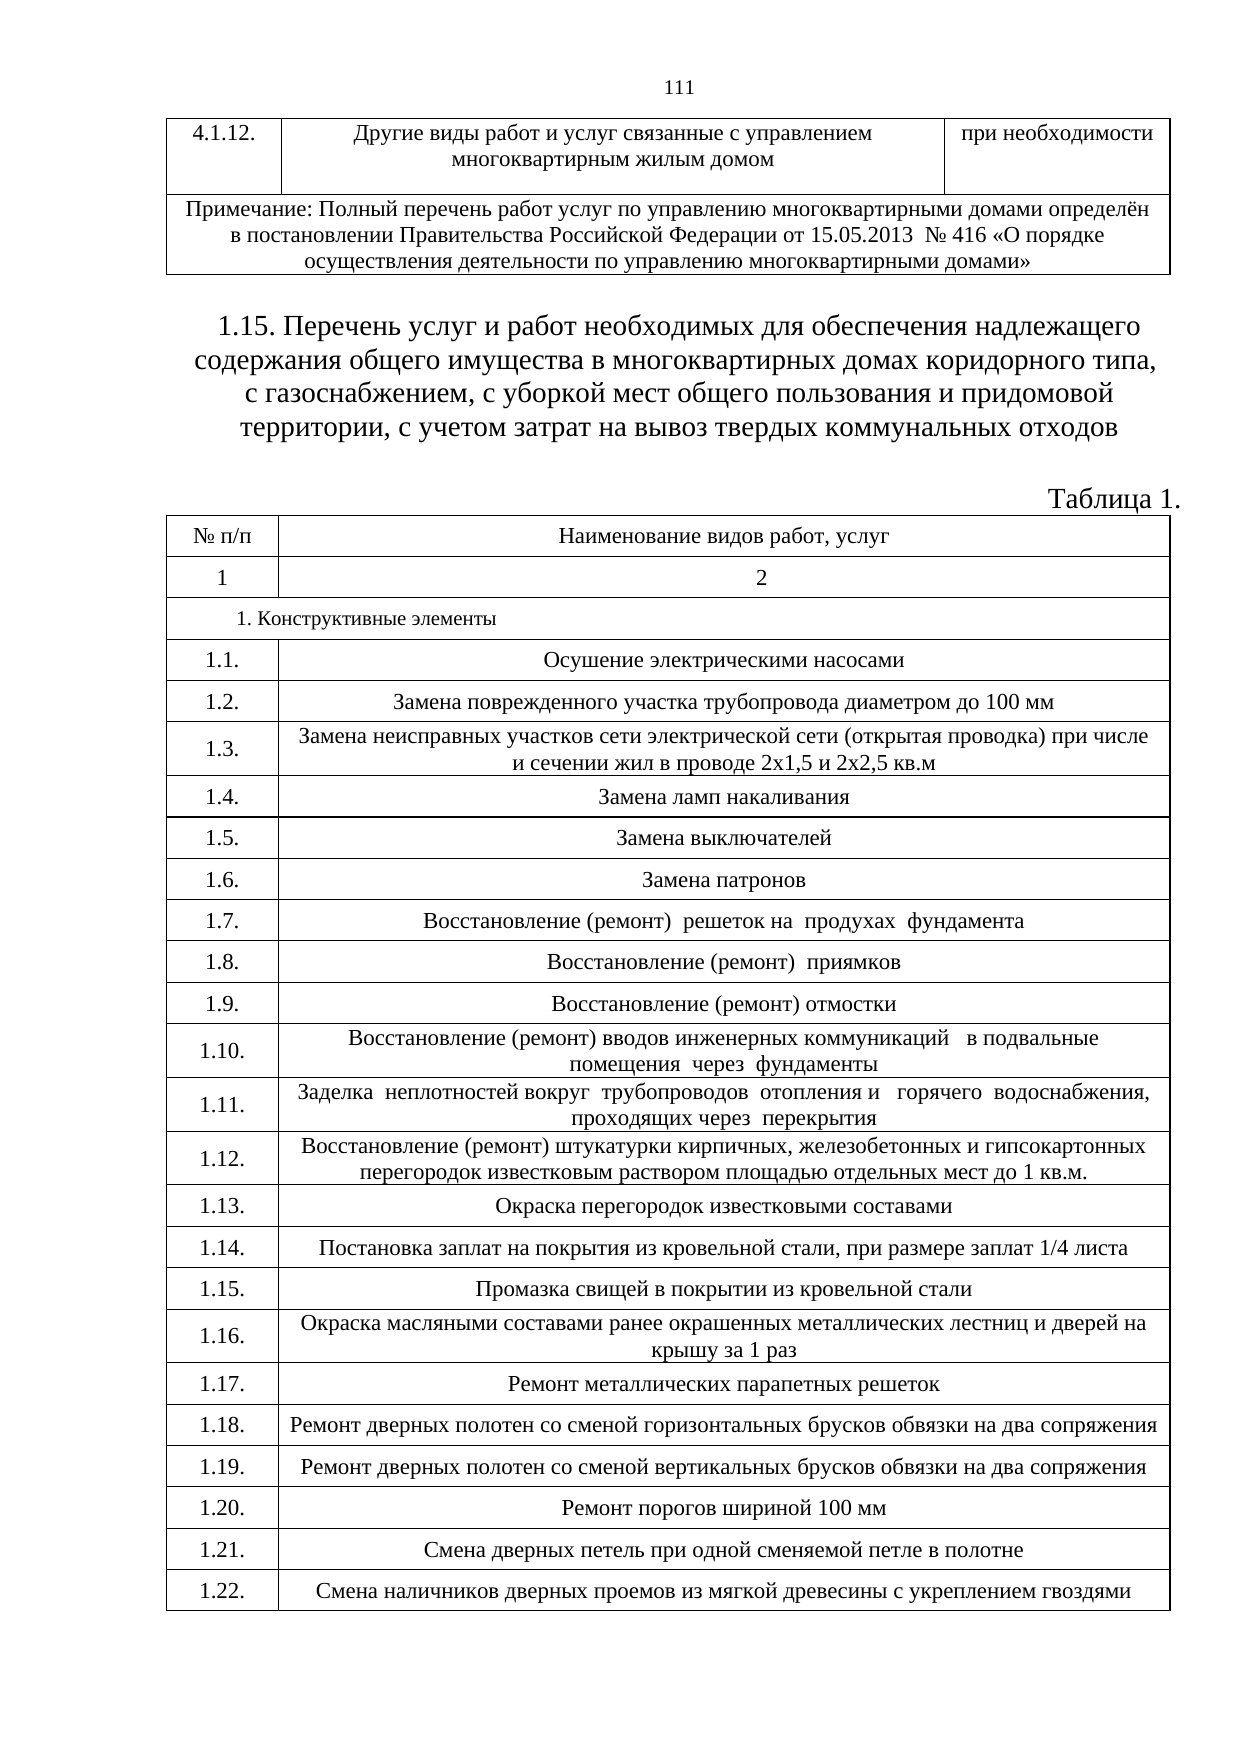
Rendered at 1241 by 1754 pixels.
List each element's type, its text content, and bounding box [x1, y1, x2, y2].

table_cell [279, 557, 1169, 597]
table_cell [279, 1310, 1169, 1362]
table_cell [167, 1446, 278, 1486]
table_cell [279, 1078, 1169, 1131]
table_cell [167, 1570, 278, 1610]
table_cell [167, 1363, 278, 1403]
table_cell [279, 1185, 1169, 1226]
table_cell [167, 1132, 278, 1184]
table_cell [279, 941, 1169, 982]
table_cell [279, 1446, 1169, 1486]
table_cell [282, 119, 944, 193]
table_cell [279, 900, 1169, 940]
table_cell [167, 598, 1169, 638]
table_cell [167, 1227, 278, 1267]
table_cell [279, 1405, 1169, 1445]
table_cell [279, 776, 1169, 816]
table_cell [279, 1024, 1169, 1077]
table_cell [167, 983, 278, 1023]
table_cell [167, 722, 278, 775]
text Таблица 1. [177, 481, 1181, 514]
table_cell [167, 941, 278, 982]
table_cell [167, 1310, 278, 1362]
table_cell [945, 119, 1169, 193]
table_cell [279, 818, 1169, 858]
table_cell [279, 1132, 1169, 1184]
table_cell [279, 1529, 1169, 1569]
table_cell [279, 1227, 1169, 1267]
text 1.15. Перечень услуг и работ необходимых для обеспечения надлежащего содержания общего имущества в многоквартирных домах коридорного типа, с газоснабжением, с уборкой мест общего пользования и придомовой территории, с учетом затрат на вывоз твердых коммунальных отходов [177, 308, 1181, 442]
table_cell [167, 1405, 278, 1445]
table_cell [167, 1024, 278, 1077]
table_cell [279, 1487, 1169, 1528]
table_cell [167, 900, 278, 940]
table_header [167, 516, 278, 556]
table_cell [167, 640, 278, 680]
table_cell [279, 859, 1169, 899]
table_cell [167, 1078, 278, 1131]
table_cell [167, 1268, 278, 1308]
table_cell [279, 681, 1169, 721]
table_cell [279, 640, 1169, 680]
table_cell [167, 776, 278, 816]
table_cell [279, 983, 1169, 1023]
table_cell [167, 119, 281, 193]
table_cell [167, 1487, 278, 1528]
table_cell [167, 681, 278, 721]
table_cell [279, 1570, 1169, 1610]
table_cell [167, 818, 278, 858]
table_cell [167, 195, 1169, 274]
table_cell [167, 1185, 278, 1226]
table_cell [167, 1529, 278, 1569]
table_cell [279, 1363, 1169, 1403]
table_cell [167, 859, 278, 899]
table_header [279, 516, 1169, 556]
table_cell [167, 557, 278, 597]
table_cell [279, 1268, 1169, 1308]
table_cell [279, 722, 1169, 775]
